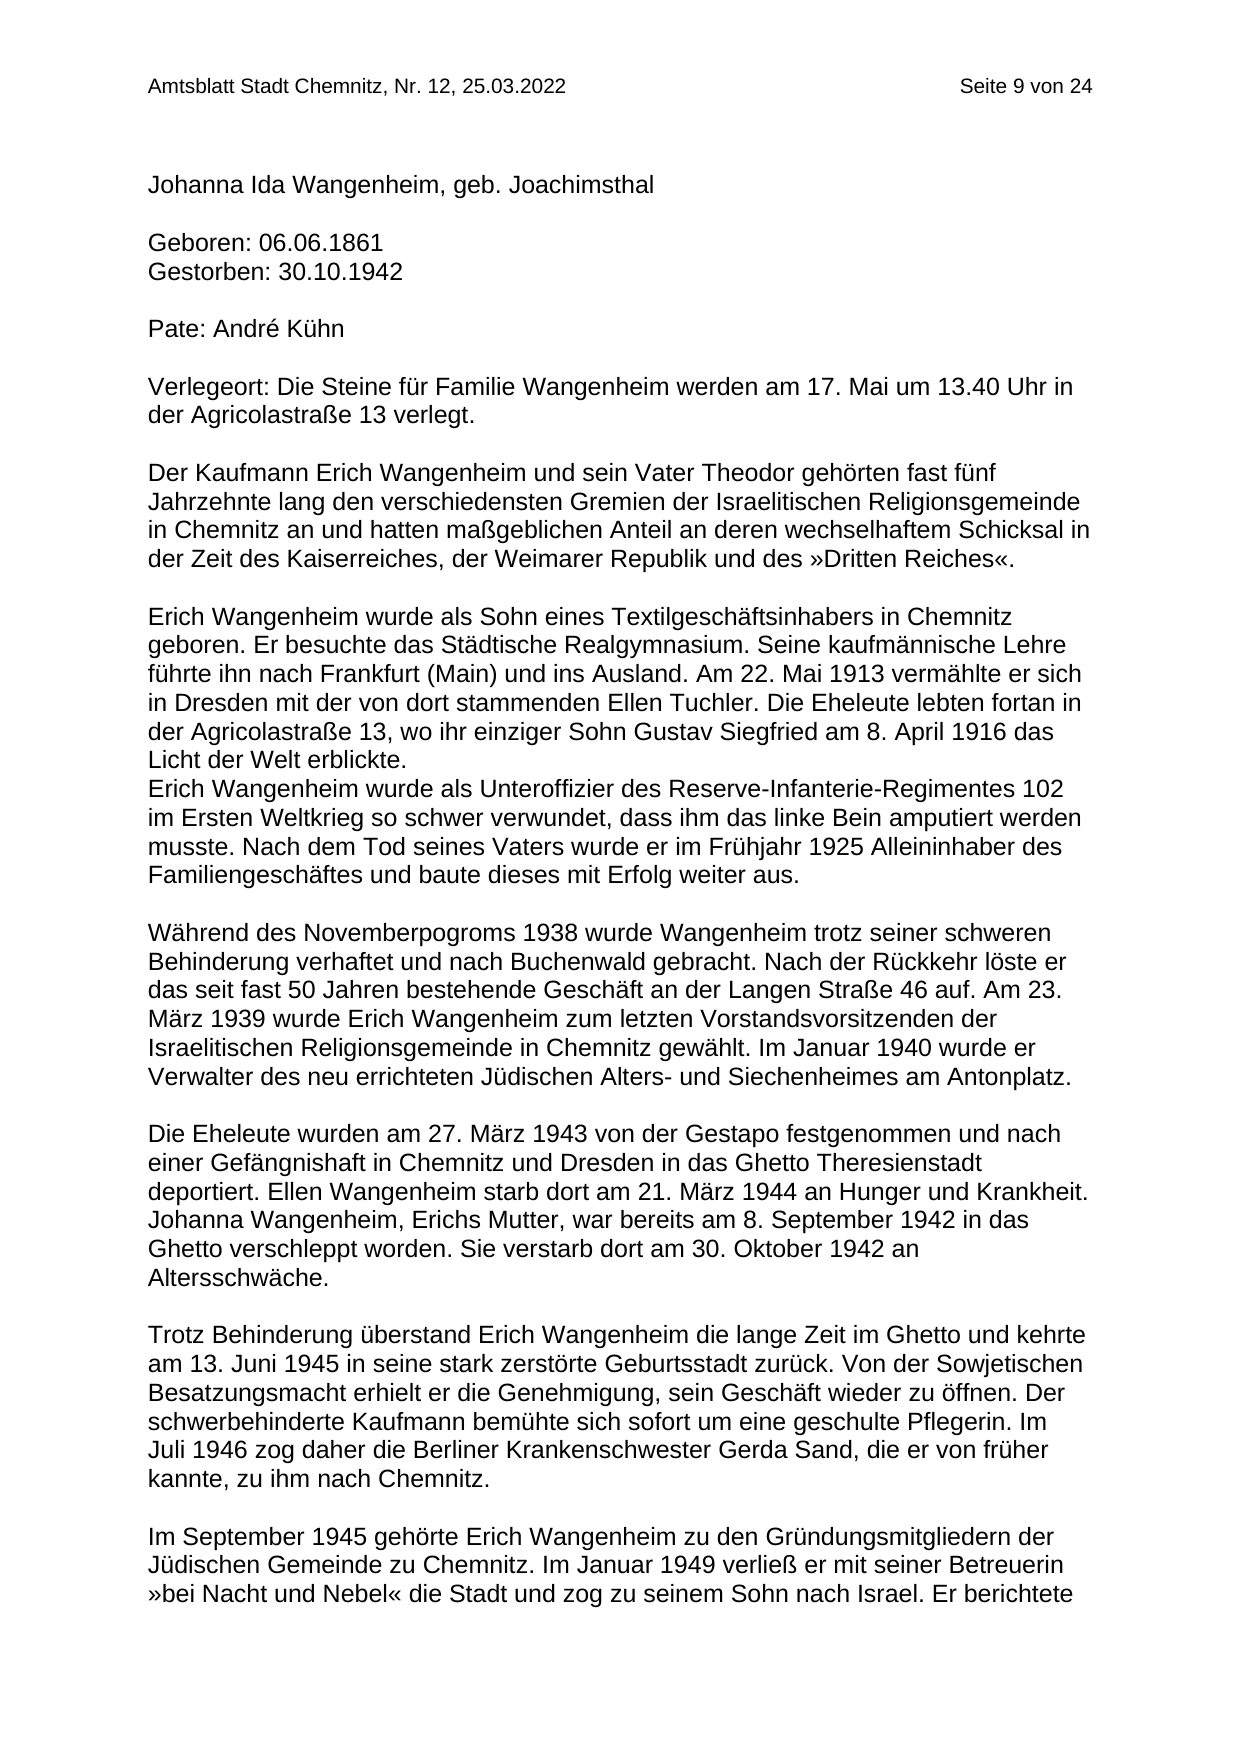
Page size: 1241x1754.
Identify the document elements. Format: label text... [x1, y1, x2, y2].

text Gestorben: 30.10.1942 [148, 257, 1093, 285]
text Trotz Behinderung überstand Erich Wangenheim die lange Zeit im Ghetto und kehrte am 13. Juni 1945 in seine stark zerstörte Geburtsstadt zurück. Von der Sowjetischen Besatzungsmacht erhielt er die Genehmigung, sein Geschäft wieder zu öffnen. Der schwerbehinderte Kaufmann bemühte sich sofort um eine geschulte Pflegerin. Im Juli 1946 zog daher die Berliner Krankenschwester Gerda Sand, die er von früher kannte, zu ihm nach Chemnitz. [148, 1320, 1093, 1493]
text Der Kaufmann Erich Wangenheim und sein Vater Theodor gehörten fast fünf Jahrzehnte lang den verschiedensten Gremien der Israelitischen Religionsgemeinde in Chemnitz an und hatten maßgeblichen Anteil an deren wechselhaftem Schicksal in der Zeit des Kaiserreiches, der Weimarer Republik und des »Dritten Reiches«. [148, 458, 1093, 573]
text Pate: André Kühn [148, 314, 1093, 343]
text Geboren: 06.06.1861 [148, 228, 1093, 257]
text Erich Wangenheim wurde als Sohn eines Textilgeschäftsinhabers in Chemnitz geboren. Er besuchte das Städtische Realgymnasium. Seine kaufmännische Lehre führte ihn nach Frankfurt (Main) und ins Ausland. Am 22. Mai 1913 vermählte er sich in Dresden mit der von dort stammenden Ellen Tuchler. Die Eheleute lebten fortan in der Agricolastraße 13, wo ihr einziger Sohn Gustav Siegfried am 8. April 1916 das Licht der Welt erblickte. [148, 602, 1093, 774]
text Während des Novemberpogroms 1938 wurde Wangenheim trotz seiner schweren Behinderung verhaftet und nach Buchenwald gebracht. Nach der Rückkehr löste er das seit fast 50 Jahren bestehende Geschäft an der Langen Straße 46 auf. Am 23. März 1939 wurde Erich Wangenheim zum letzten Vorstandsvorsitzenden der Israelitischen Religionsgemeinde in Chemnitz gewählt. Im Januar 1940 wurde er Verwalter des neu errichteten Jüdischen Alters- und Siechenheimes am Antonplatz. [148, 918, 1093, 1090]
text Erich Wangenheim wurde als Unteroffizier des Reserve-Infanterie-Regimentes 102 im Ersten Weltkrieg so schwer verwundet, dass ihm das linke Bein amputiert werden musste. Nach dem Tod seines Vaters wurde er im Frühjahr 1925 Alleininhaber des Familiengeschäftes und baute dieses mit Erfolg weiter aus. [148, 774, 1093, 889]
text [148, 1522, 1093, 1608]
text Verlegeort: Die Steine für Familie Wangenheim werden am 17. Mai um 13.40 Uhr in der Agricolastraße 13 verlegt. [148, 372, 1093, 429]
text Johanna Ida Wangenheim, geb. Joachimsthal [148, 170, 1093, 199]
text Die Eheleute wurden am 27. März 1943 von der Gestapo festgenommen und nach einer Gefängnishaft in Chemnitz und Dresden in das Ghetto Theresienstadt deportiert. Ellen Wangenheim starb dort am 21. März 1944 an Hunger und Krankheit. Johanna Wangenheim, Erichs Mutter, war bereits am 8. September 1942 in das Ghetto verschleppt worden. Sie verstarb dort am 30. Oktober 1942 an Altersschwäche. [148, 1119, 1093, 1292]
